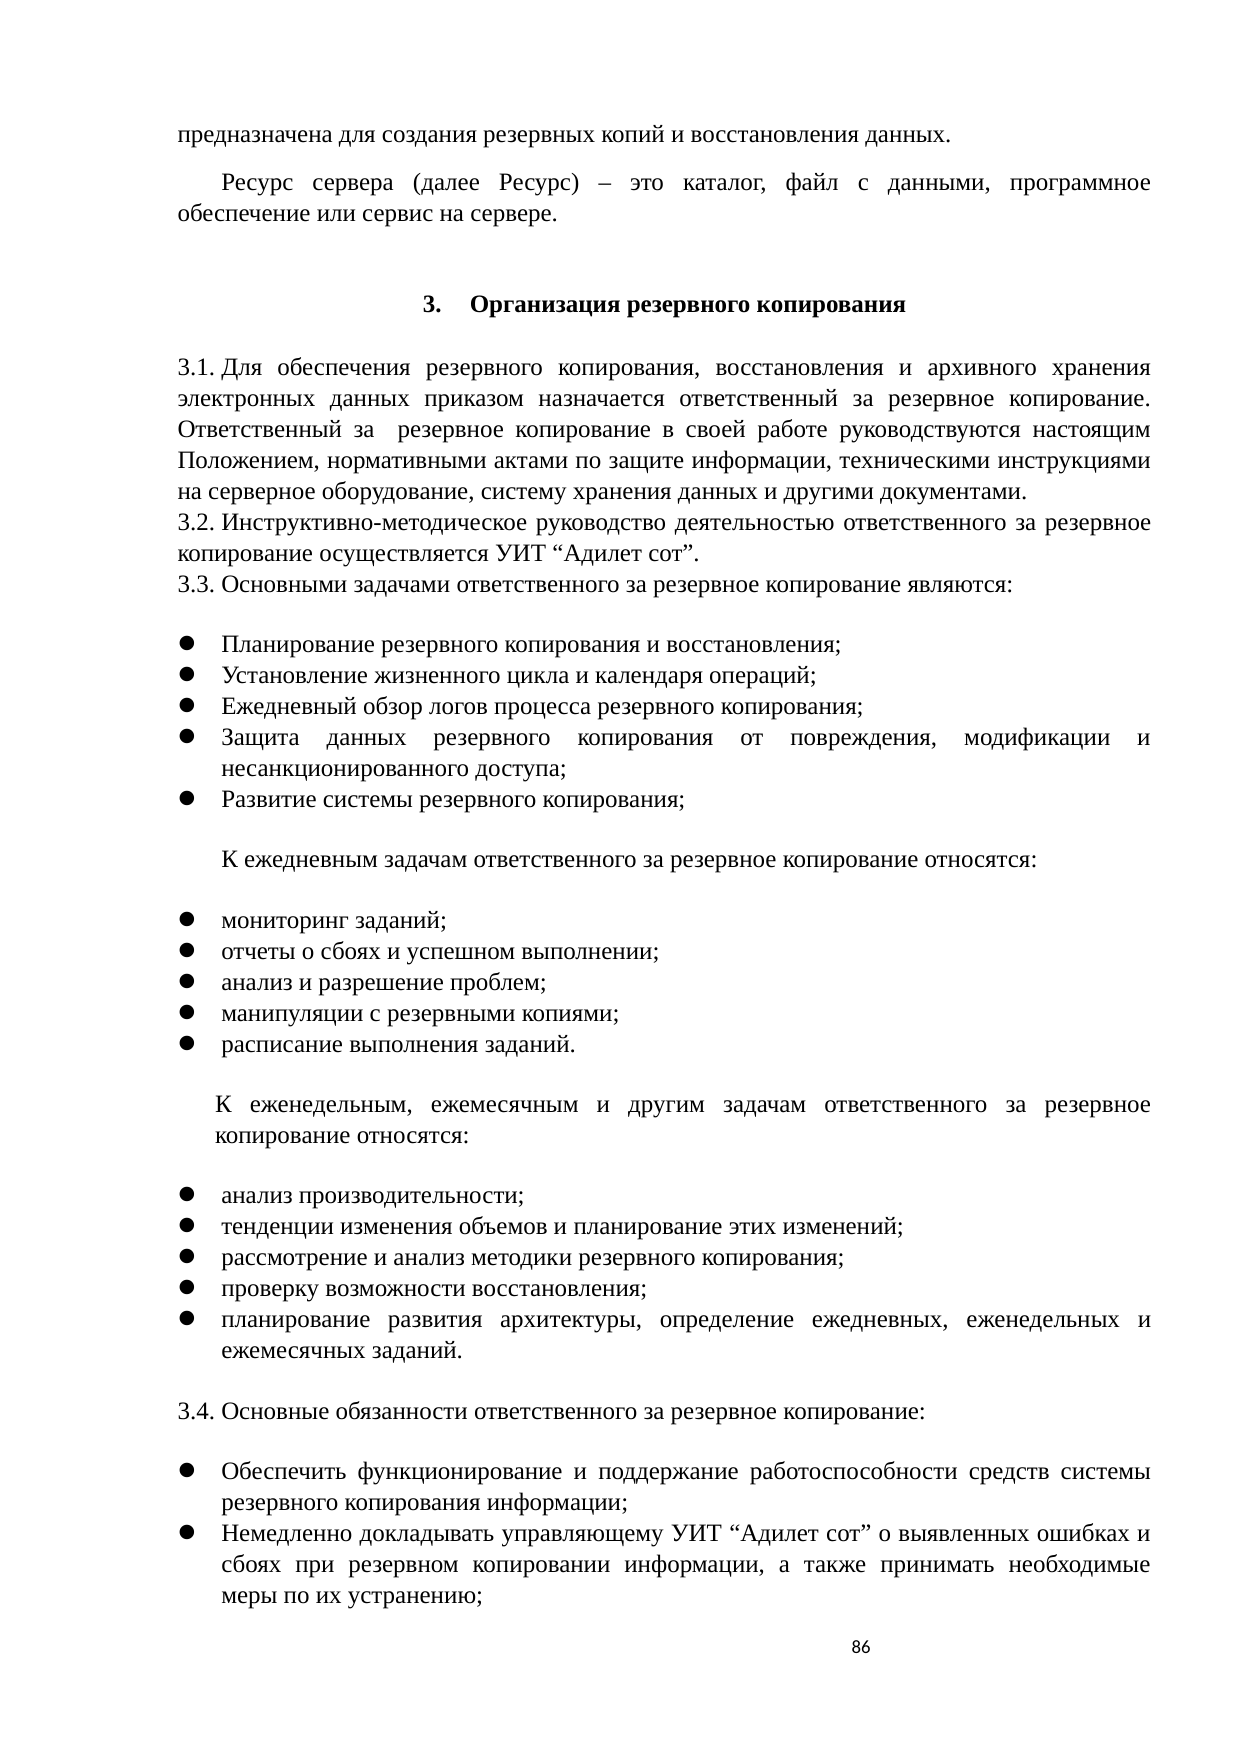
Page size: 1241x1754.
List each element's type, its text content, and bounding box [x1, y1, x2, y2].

list манипуляции с резервными копиями; [177, 1077, 1152, 1105]
list тенденции изменения объемов и планирование этих изменений; [177, 1290, 1152, 1319]
list Установление жизненного цикла и календаря операций; [177, 739, 1152, 768]
list Для обеспечения резервного копирования, восстановления и архивного хранения электронных данных приказом назначается ответственный за резервное копирование. Ответственный за резервное копирование в своей работе руководствуются настоящим Положением, нормативными актами по защите информации, техническими инструкциями на серверное оборудование, систему хранения данных и другими документами. [177, 430, 1152, 583]
list проверку возможности восстановления; [177, 1352, 1152, 1381]
list Планирование резервного копирования и восстановления; [177, 708, 1152, 737]
list анализ производительности; [177, 1259, 1152, 1288]
text Система резервного копирования – подсистема АС Организации, которая предназначена для создания резервных копий и восстановления данных. [177, 167, 1152, 227]
text К еженедельным, ежемесячным и другим задачам ответственного за резервное копирование относятся: [215, 1168, 1152, 1228]
text Ресурс сервера (далее Ресурс) – это каталог, файл с данными, программное обеспечение или сервис на сервере. [177, 246, 1152, 305]
list отчеты о сбоях и успешном выполнении; [177, 1014, 1152, 1043]
text 3.4. Основные обязанности ответственного за резервное копирование: [177, 1474, 1152, 1503]
list Ежедневный обзор логов процесса резервного копирования; [177, 770, 1152, 799]
list Обеспечить функционирование и поддержание работоспособности средств системы резервного копирования информации; [177, 1535, 1152, 1594]
list расписание выполнения заданий. [177, 1108, 1152, 1136]
list планирование развития архитектуры, определение ежедневных, еженедельных и ежемесячных заданий. [177, 1383, 1152, 1443]
list рассмотрение и анализ методики резервного копирования; [177, 1321, 1152, 1350]
list мониторинг заданий; [177, 983, 1152, 1012]
list Развитие системы резервного копирования; [177, 863, 1152, 892]
text К ежедневным задачам ответственного за резервное копирование относятся: [177, 923, 1152, 952]
list Организация резервного копирования [177, 368, 1152, 397]
list Основными задачами ответственного за резервное копирование являются: [177, 648, 1152, 676]
list анализ и разрешение проблем; [177, 1046, 1152, 1074]
list Инструктивно-методическое руководство деятельностью ответственного за резервное копирование осуществляется УИТ “Адилет сот”. [177, 586, 1152, 645]
text Архивирование – долгосрочное хранение информации, либо состояния системы. [177, 119, 1152, 148]
list Защита данных резервного копирования от повреждения, модификации и несанкционированного доступа; [177, 801, 1152, 861]
